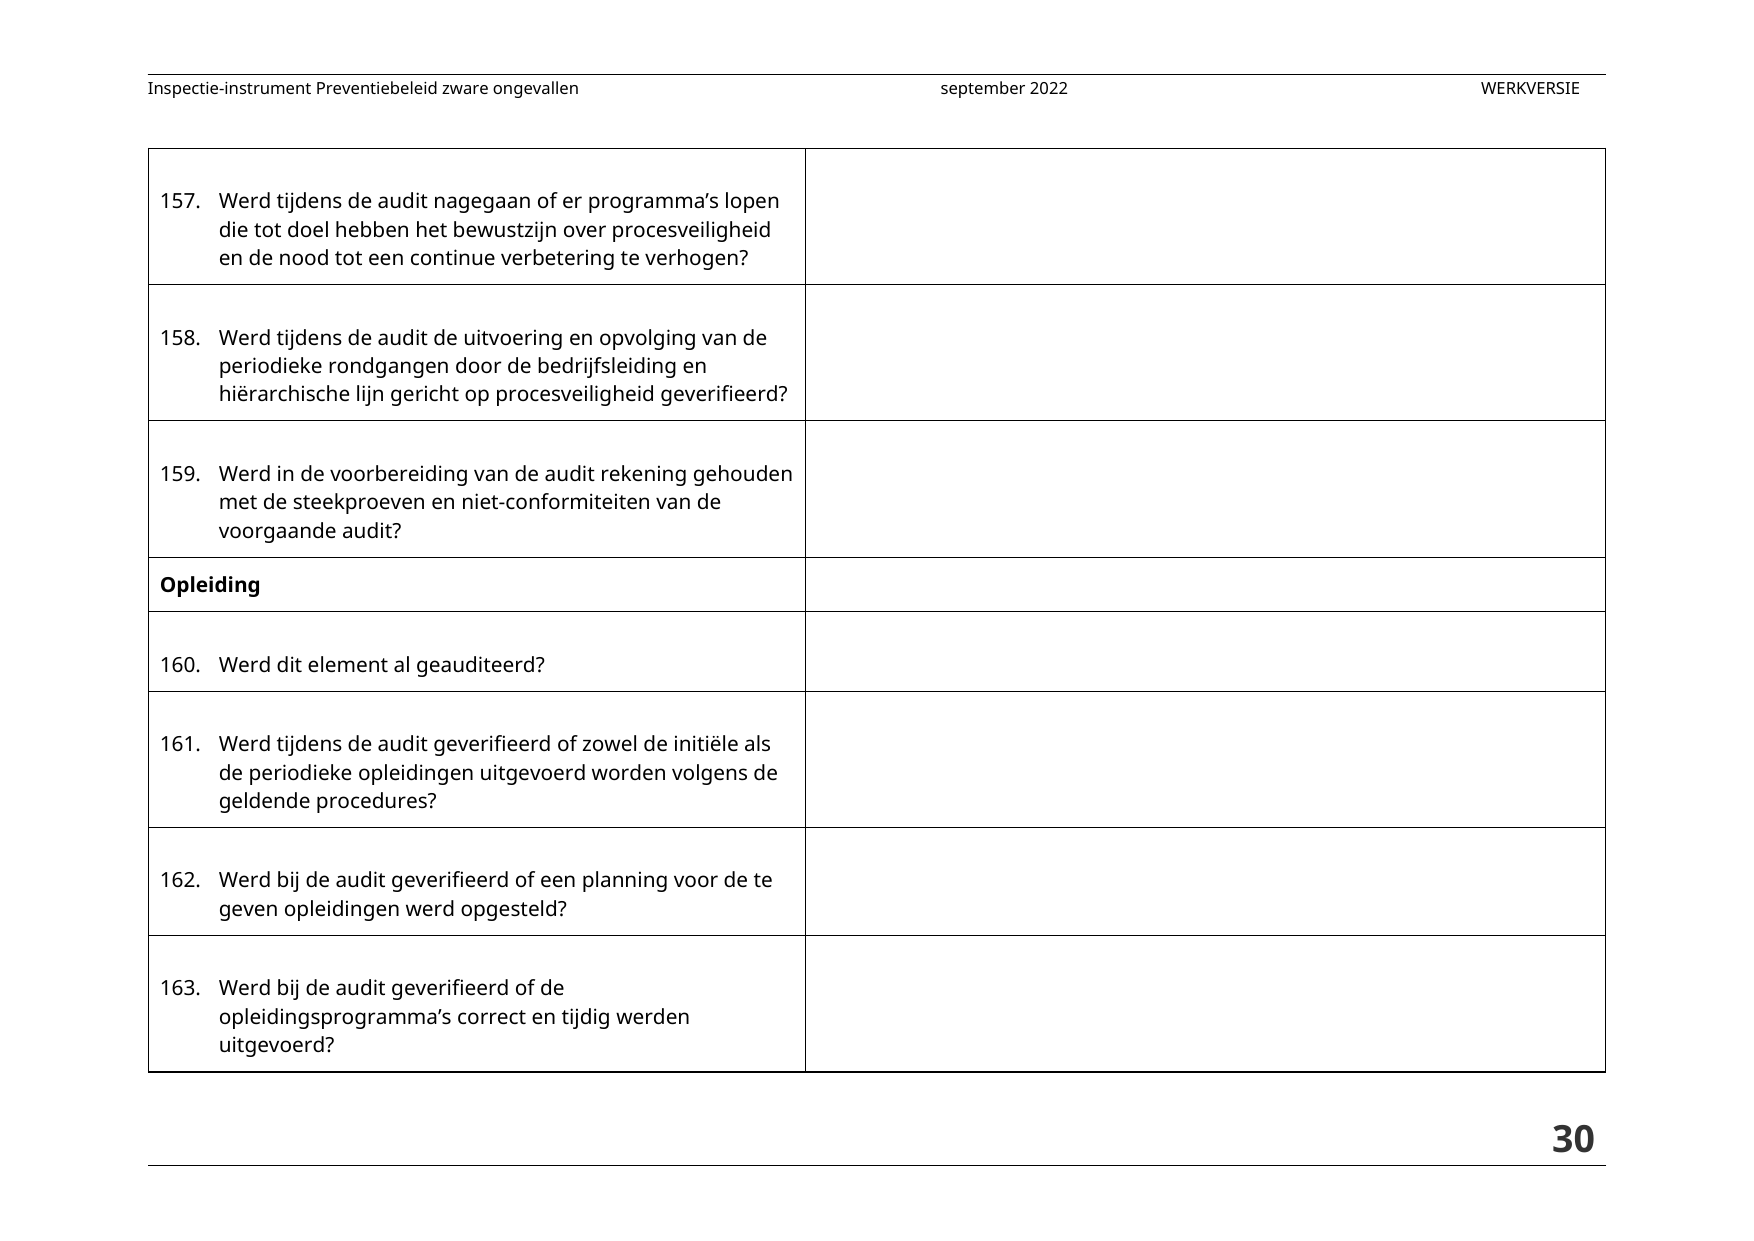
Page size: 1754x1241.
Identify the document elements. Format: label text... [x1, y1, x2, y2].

table_cell Werd tijdens de audit geverifieerd of zowel de initiële als de periodieke opleidingen uitgevoerd worden volgens de geldende procedures? [149, 692, 805, 827]
table_cell Werd in de voorbereiding van de audit rekening gehouden met de steekproeven en niet-conformiteiten van de voorgaande audit? [149, 421, 805, 557]
table_cell Opleiding [149, 558, 805, 611]
table_cell [806, 692, 1605, 827]
table_cell Werd dit element al geauditeerd? [149, 612, 805, 691]
table_cell [806, 421, 1605, 557]
table_cell Werd tijdens de audit nagegaan of er programma’s lopen die tot doel hebben het bewustzijn over procesveiligheid en de nood tot een continue verbetering te verhogen? [149, 149, 805, 284]
table_cell [806, 285, 1605, 420]
table_cell Werd bij de audit geverifieerd of de opleidingsprogramma’s correct en tijdig werden uitgevoerd? [149, 936, 805, 1071]
table_cell Werd tijdens de audit de uitvoering en opvolging van de periodieke rondgangen door de bedrijfsleiding en hiërarchische lijn gericht op procesveiligheid geverifieerd? [149, 285, 805, 420]
table_cell [806, 936, 1605, 1071]
table_cell Werd bij de audit geverifieerd of een planning voor de te geven opleidingen werd opgesteld? [149, 828, 805, 935]
table_cell [806, 612, 1605, 691]
table_cell [806, 558, 1605, 611]
table_cell [806, 149, 1605, 284]
table_cell [806, 828, 1605, 935]
